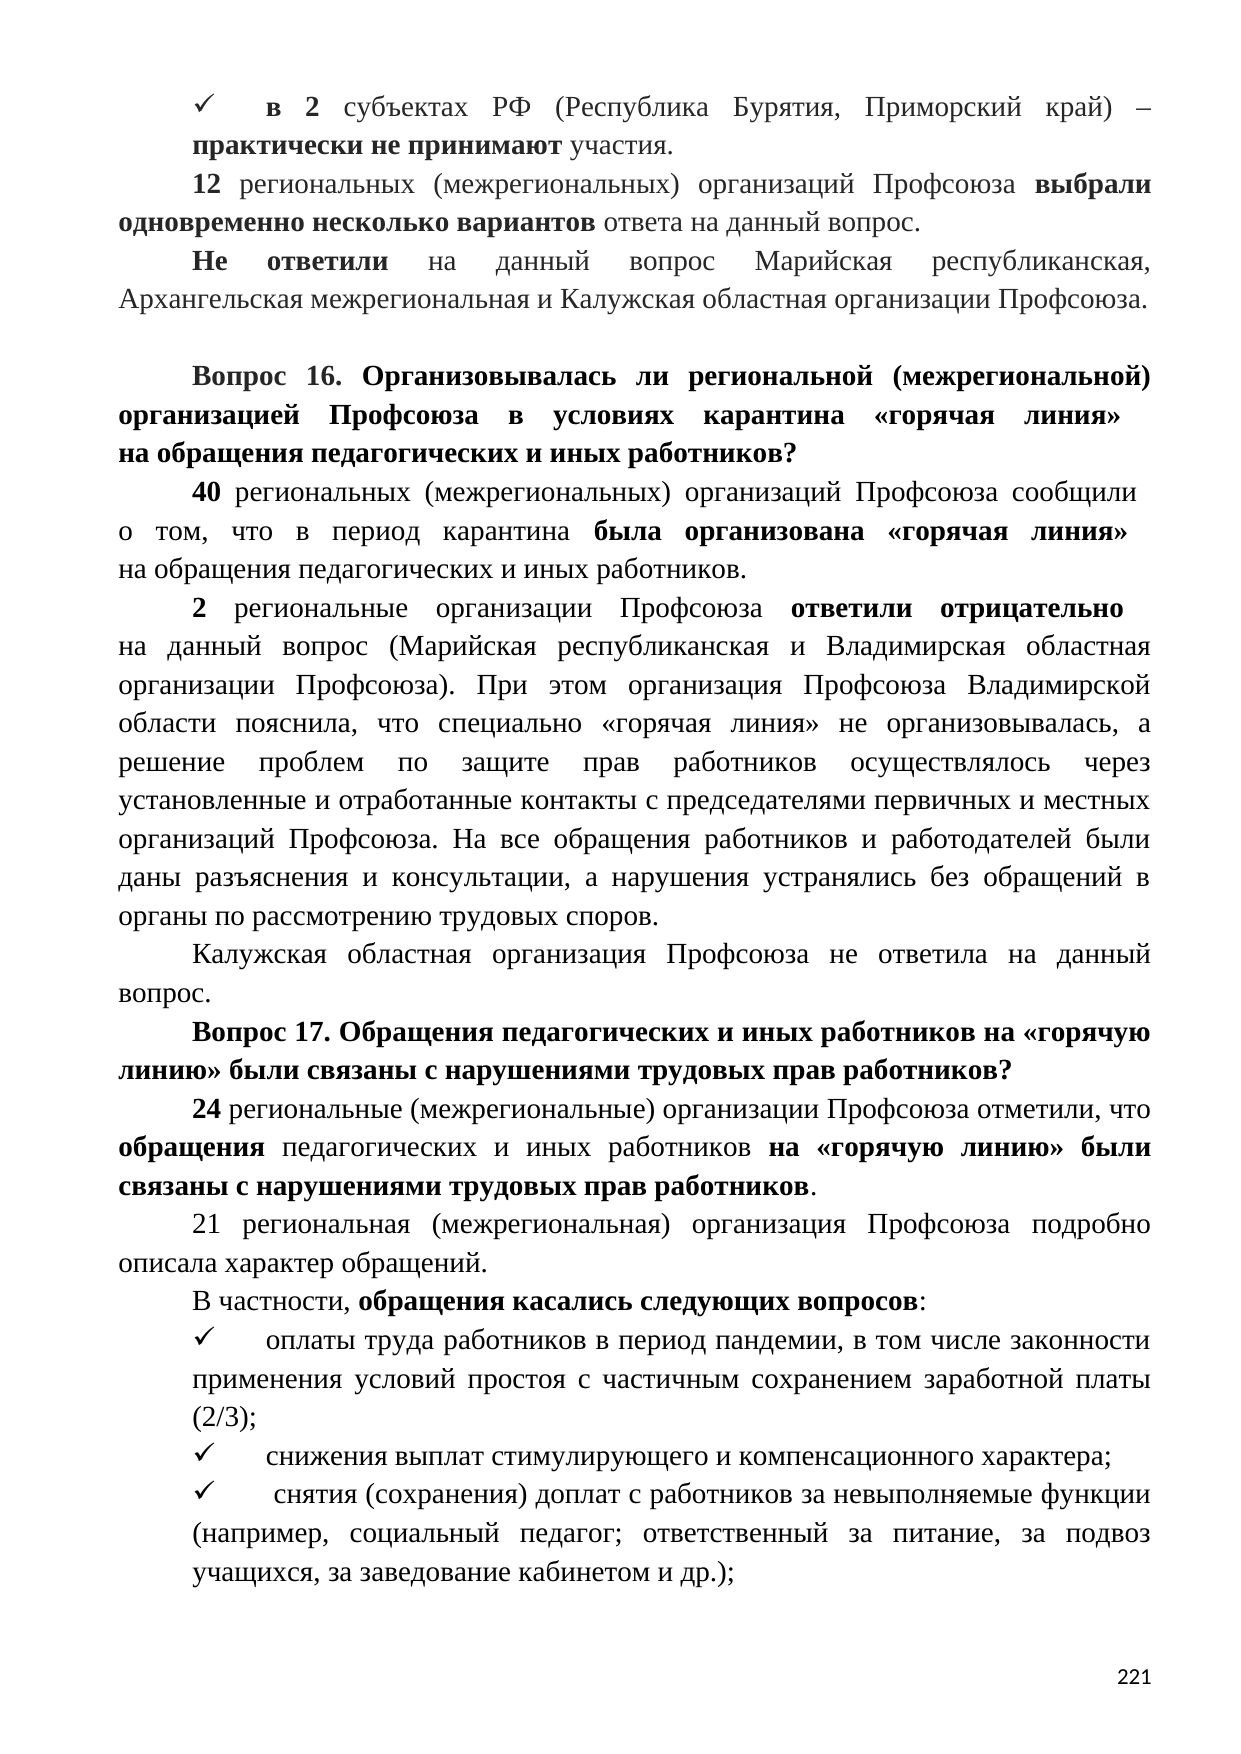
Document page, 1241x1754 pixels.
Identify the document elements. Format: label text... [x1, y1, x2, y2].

text 12 региональных (межрегиональных) организаций Профсоюза выбрали одновременно несколько вариантов ответа на данный вопрос. [118, 166, 1152, 238]
text Калужская областная организация Профсоюза не ответила на данный вопрос. [118, 937, 1152, 1009]
list снижения выплат стимулирующего и компенсационного характера; [192, 1438, 1152, 1471]
list в 2 субъектах РФ (Республика Бурятия, Приморский край) – практически не принимают участия. [192, 89, 1152, 161]
list оплаты труда работников в период пандемии, в том числе законности применения условий простоя с частичным сохранением заработной платы (2/3); [192, 1322, 1152, 1433]
list снятия (сохранения) доплат с работников за невыполняемые функции (например, социальный педагог; ответственный за питание, за подвоз учащихся, за заведование кабинетом и др.); [192, 1476, 1152, 1587]
text 2 региональные организации Профсоюза ответили отрицательно на данный вопрос (Марийская республиканская и Владимирская областная организации Профсоюза). При этом организация Профсоюза Владимирской области пояснила, что специально «горячая линия» не организовывалась, а решение проблем по защите прав работников осуществлялось через установленные и отработанные контакты с председателями первичных и местных организаций Профсоюза. На все обращения работников и работодателей были даны разъяснения и консультации, а нарушения устранялись без обращений в органы по рассмотрению трудовых споров. [118, 590, 1152, 932]
text Вопрос 16. Организовывалась ли региональной (межрегиональной) организацией Профсоюза в условиях карантина «горячая линия» на обращения педагогических и иных работников? [118, 358, 1152, 469]
text Не ответили на данный вопрос Марийская республиканская, Архангельская межрегиональная и Калужская областная организации Профсоюза. [118, 243, 1152, 315]
text В частности, обращения касались следующих вопросов: [118, 1283, 1152, 1317]
text Вопрос 17. Обращения педагогических и иных работников на «горячую линию» были связаны с нарушениями трудовых прав работников? [118, 1014, 1152, 1086]
text 21 региональная (межрегиональная) организация Профсоюза подробно описала характер обращений. [118, 1206, 1152, 1278]
text 40 региональных (межрегиональных) организаций Профсоюза сообщили о том, что в период карантина была организована «горячая линия» на обращения педагогических и иных работников. [118, 474, 1152, 585]
text 24 региональные (межрегиональные) организации Профсоюза отметили, что обращения педагогических и иных работников на «горячую линию» были связаны с нарушениями трудовых прав работников. [118, 1091, 1152, 1201]
